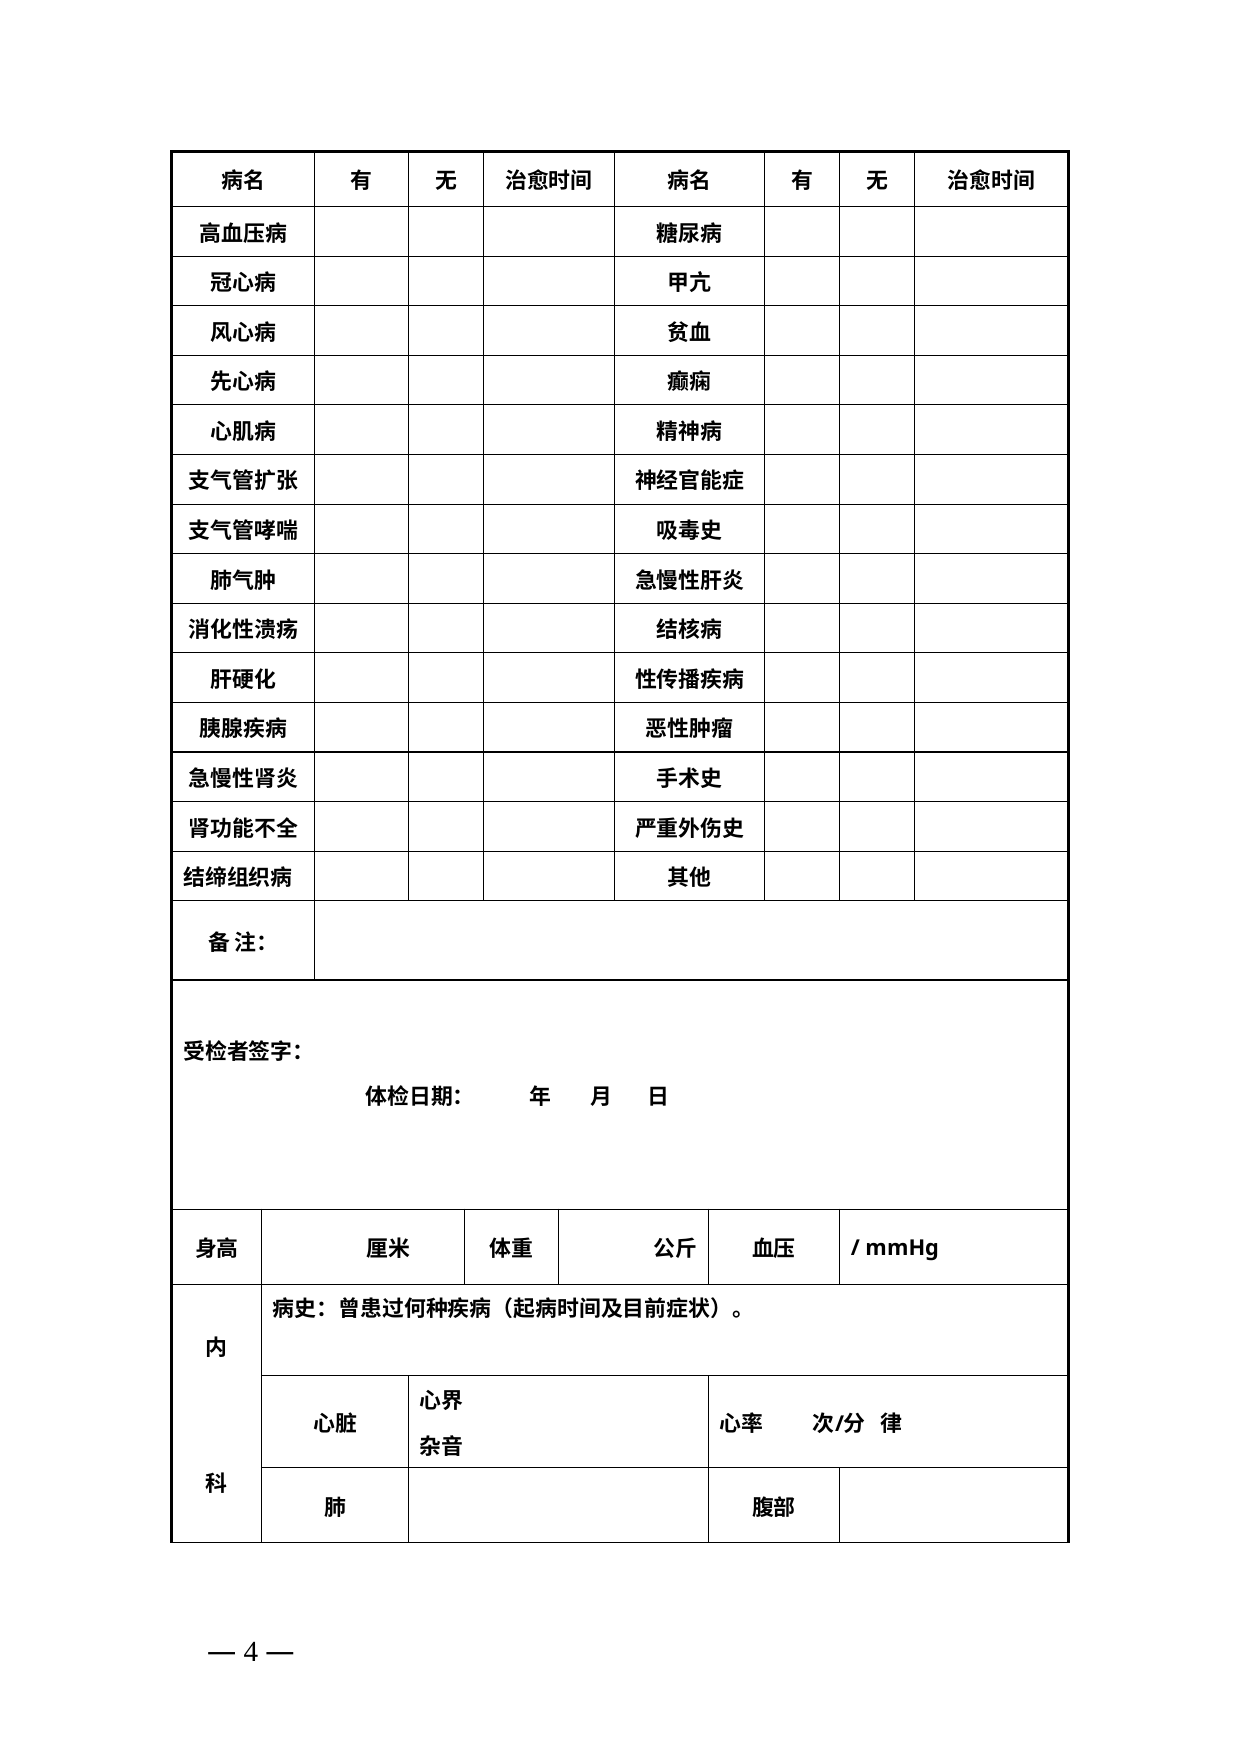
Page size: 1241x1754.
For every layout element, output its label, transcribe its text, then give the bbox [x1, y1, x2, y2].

table_cell [409, 753, 483, 801]
table_cell [409, 653, 483, 702]
table_cell [915, 505, 1067, 553]
table_cell 癫痫 [615, 356, 764, 404]
table_cell [484, 802, 614, 851]
table_cell [409, 1468, 708, 1542]
table_cell 有 [315, 153, 408, 206]
table_cell [915, 455, 1067, 503]
table_cell [315, 852, 408, 900]
table_cell [484, 703, 614, 751]
table_cell [409, 604, 483, 652]
table_cell 肝硬化 [173, 653, 314, 702]
table_cell 备 注： [173, 901, 314, 979]
table_cell 肾功能不全 [173, 802, 314, 851]
table_cell [315, 653, 408, 702]
table_cell [915, 753, 1067, 801]
table_cell 有 [765, 153, 839, 206]
table_cell [484, 753, 614, 801]
table_cell [915, 405, 1067, 454]
table_cell [765, 455, 839, 503]
table_cell [409, 802, 483, 851]
table_cell 急慢性肝炎 [615, 554, 764, 603]
table_cell 先心病 [173, 356, 314, 404]
table_cell [409, 405, 483, 454]
table_cell [315, 753, 408, 801]
table_cell [840, 505, 914, 553]
table_cell 病名 [615, 153, 764, 206]
table_cell [409, 505, 483, 553]
table_cell [915, 852, 1067, 900]
table_cell [765, 356, 839, 404]
table_cell 心率 次/分 律 [709, 1376, 1067, 1467]
table_cell 治愈时间 [915, 153, 1067, 206]
table_cell [484, 306, 614, 355]
table_cell [915, 653, 1067, 702]
table_cell [840, 604, 914, 652]
table_cell 急慢性肾炎 [173, 753, 314, 801]
table_cell 肺气肿 [173, 554, 314, 603]
table_cell [315, 554, 408, 603]
table_cell [765, 653, 839, 702]
table_cell 结核病 [615, 604, 764, 652]
table_cell [915, 257, 1067, 305]
table_cell 血压 [709, 1210, 839, 1283]
table_cell [840, 653, 914, 702]
table_cell [409, 852, 483, 900]
table_cell [840, 257, 914, 305]
table_cell [765, 505, 839, 553]
table_cell [484, 455, 614, 503]
table_cell [315, 802, 408, 851]
table_cell 性传播疾病 [615, 653, 764, 702]
table_cell 支气管扩张 [173, 455, 314, 503]
table_cell [765, 405, 839, 454]
table_cell 病名 [173, 153, 314, 206]
table_cell [315, 604, 408, 652]
table_cell [915, 207, 1067, 256]
table_cell [484, 356, 614, 404]
table_cell 神经官能症 [615, 455, 764, 503]
table_cell 受检者签字： 体检日期： 年 月 日 [173, 981, 1067, 1208]
table_cell 胰腺疾病 [173, 703, 314, 751]
table_cell [765, 257, 839, 305]
table_cell [484, 653, 614, 702]
table_cell 高血压病 [173, 207, 314, 256]
table_cell [915, 703, 1067, 751]
table_cell 厘米 [262, 1210, 464, 1283]
table_cell [840, 405, 914, 454]
table_cell [840, 207, 914, 256]
table_cell 病史：曾患过何种疾病（起病时间及目前症状）。 [262, 1285, 1067, 1375]
table_cell 贫血 [615, 306, 764, 355]
table_cell 治愈时间 [484, 153, 614, 206]
table_cell [765, 604, 839, 652]
table_cell [840, 306, 914, 355]
table_cell [409, 554, 483, 603]
table_cell [409, 207, 483, 256]
table_cell 风心病 [173, 306, 314, 355]
table_cell [840, 455, 914, 503]
table_cell 其他 [615, 852, 764, 900]
table_cell [409, 356, 483, 404]
table_cell 公斤 [559, 1210, 708, 1283]
table_cell [484, 505, 614, 553]
table_cell 吸毒史 [615, 505, 764, 553]
table_cell 体重 [465, 1210, 558, 1283]
table_cell [765, 306, 839, 355]
table_cell [840, 703, 914, 751]
table_cell 冠心病 [173, 257, 314, 305]
table_cell [765, 554, 839, 603]
table_cell [915, 306, 1067, 355]
table_cell [409, 306, 483, 355]
table_cell [484, 604, 614, 652]
table_cell [765, 703, 839, 751]
table_cell [484, 554, 614, 603]
table_cell [484, 257, 614, 305]
table_cell [484, 852, 614, 900]
table_cell [409, 703, 483, 751]
table_cell 结缔组织病 [173, 852, 314, 900]
table_cell [315, 455, 408, 503]
table_cell [315, 703, 408, 751]
table_cell 心脏 [262, 1376, 408, 1467]
table_cell 严重外伤史 [615, 802, 764, 851]
table_cell [765, 852, 839, 900]
table_cell [409, 455, 483, 503]
table_cell 心界 杂音 [409, 1376, 708, 1467]
table_cell 肺 [262, 1468, 408, 1542]
table_cell 心肌病 [173, 405, 314, 454]
table_cell [409, 257, 483, 305]
table_cell [315, 207, 408, 256]
table_cell 糖尿病 [615, 207, 764, 256]
table_cell [484, 207, 614, 256]
table_cell [765, 207, 839, 256]
table_cell [840, 1468, 1067, 1542]
table_cell 恶性肿瘤 [615, 703, 764, 751]
table_cell 手术史 [615, 753, 764, 801]
table_cell 无 [409, 153, 483, 206]
table_cell [840, 356, 914, 404]
table_cell / mmHg [840, 1210, 1067, 1283]
table_cell [315, 505, 408, 553]
table_cell 腹部 [709, 1468, 839, 1542]
table_cell [915, 802, 1067, 851]
table_cell [915, 356, 1067, 404]
table_cell 甲亢 [615, 257, 764, 305]
table_cell 身高 [173, 1210, 261, 1283]
table_cell [315, 901, 1067, 979]
table_cell [840, 554, 914, 603]
table_cell [840, 753, 914, 801]
table_cell [315, 257, 408, 305]
table_cell 精神病 [615, 405, 764, 454]
table_cell [840, 802, 914, 851]
table_cell 支气管哮喘 [173, 505, 314, 553]
table_cell [765, 802, 839, 851]
table_cell [765, 753, 839, 801]
table_cell [484, 405, 614, 454]
table_cell 无 [840, 153, 914, 206]
table_cell 内 科 [173, 1285, 261, 1542]
table_cell [315, 306, 408, 355]
table_cell [315, 356, 408, 404]
table_cell [915, 604, 1067, 652]
table_cell [915, 554, 1067, 603]
table_cell 消化性溃疡 [173, 604, 314, 652]
table_cell [840, 852, 914, 900]
table_cell [315, 405, 408, 454]
